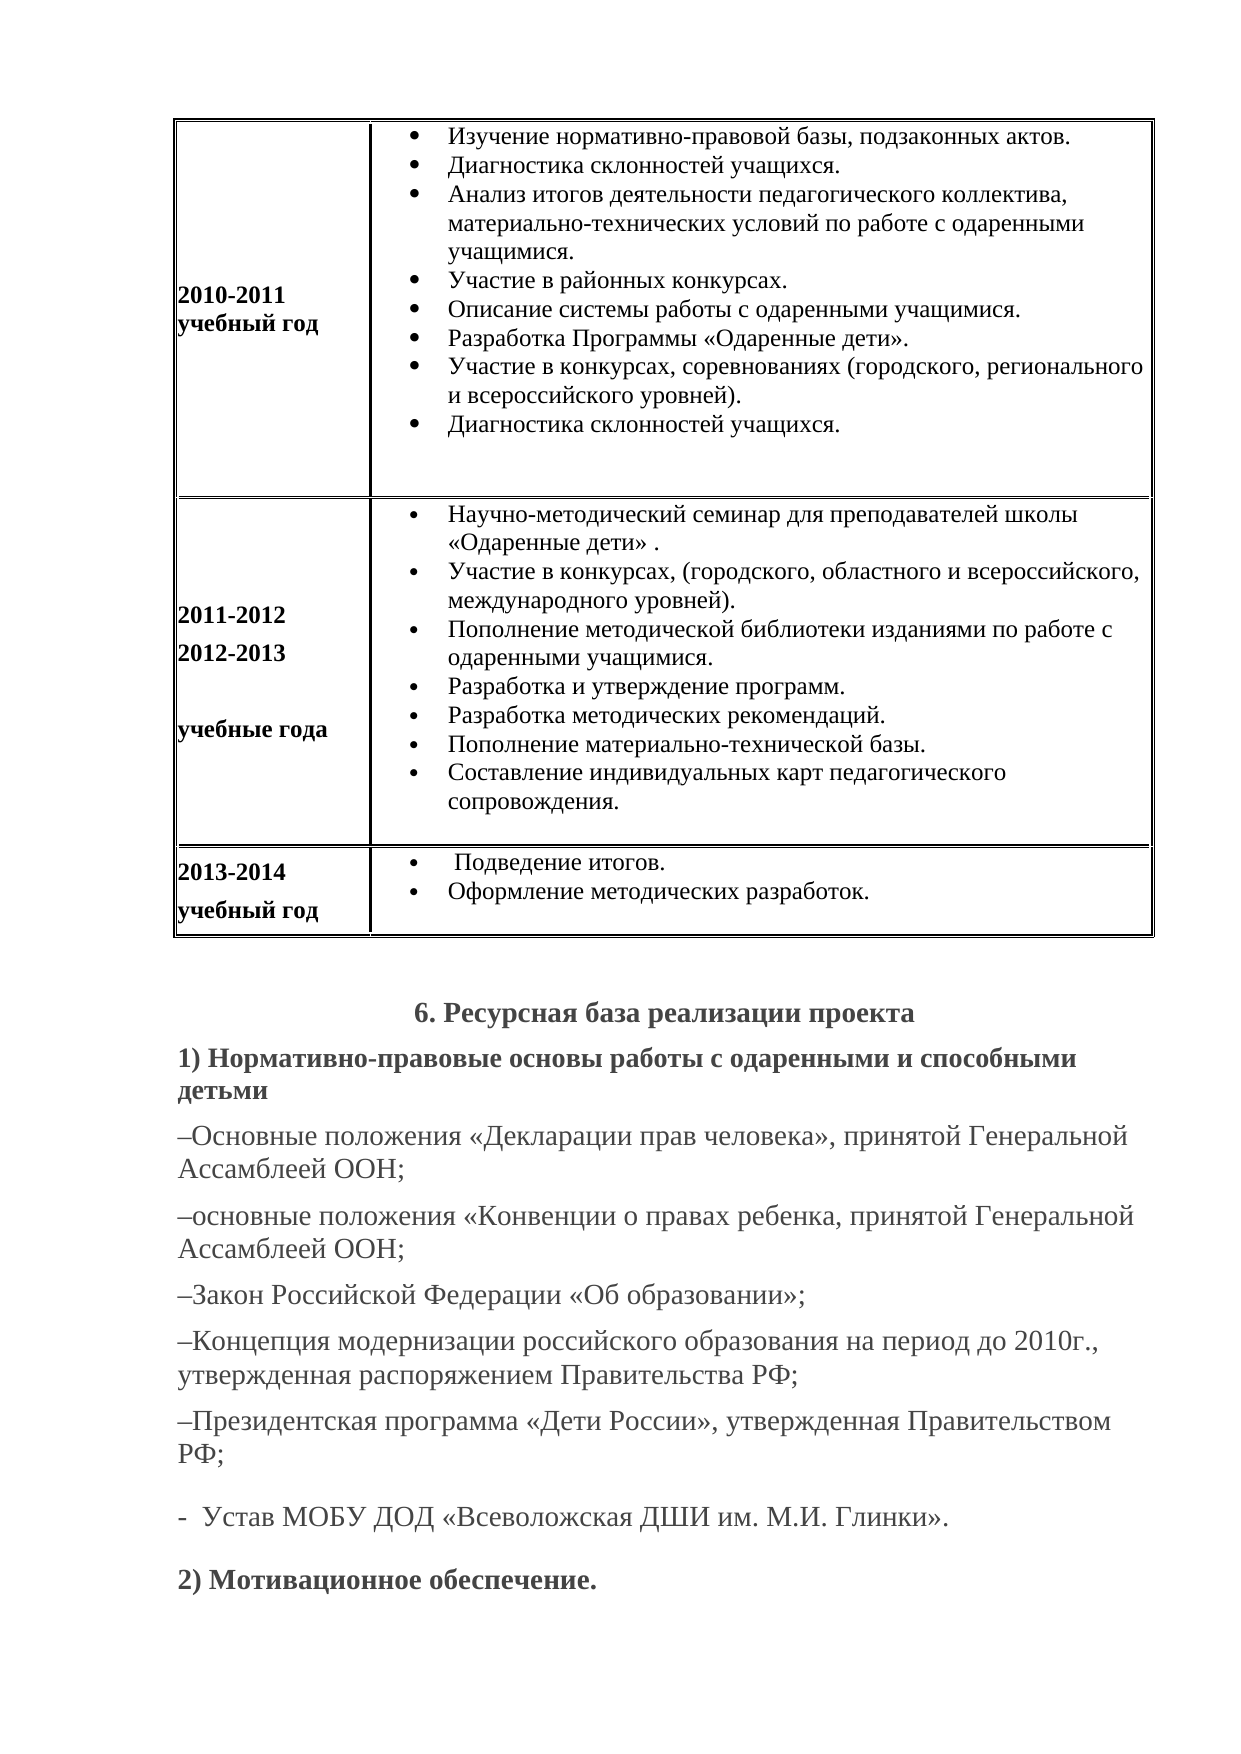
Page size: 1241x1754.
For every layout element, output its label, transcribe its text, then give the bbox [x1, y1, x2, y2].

table_cell 2010-2011 учебный год [177, 122, 370, 496]
table_cell 2013-2014 учебный год [177, 844, 370, 934]
text 6. Ресурсная база реализации проекта [177, 995, 1152, 1028]
text 2) Мотивационное обеспечение. [177, 1562, 1152, 1595]
text –Концепция модернизации российского образования на период до 2010г., утвержденная распоряжением Правительства РФ; [177, 1323, 1152, 1390]
table_cell Научно-методический семинар для преподавателей школы «Одаренные дети» . Участие в конкурсах, (городского, областного и всероссийского, международного уровней). Пополнение методической библиотеки изданиями по работе с одаренными учащимися. Разработка и утверждение программ. Разработка методических рекомендаций. Пополнение материально-технической базы. Составление индивидуальных карт педагогического сопровождения. [370, 496, 1153, 844]
text –Закон Российской Федерации «Об образовании»; [177, 1277, 1152, 1311]
text - Устав МОБУ ДОД «Всеволожская ДШИ им. М.И. Глинки». [177, 1499, 1152, 1533]
table_cell Подведение итогов. Оформление методических разработок. [370, 844, 1152, 934]
text –основные положения «Конвенции о правах ребенка, принятой Генеральной Ассамблеей ООН; [177, 1198, 1152, 1265]
text 1) Нормативно-правовые основы работы с одаренными и способными детьми [177, 1041, 1152, 1106]
text –Президентская программа «Дети России», утвержденная Правительством РФ; [177, 1403, 1152, 1470]
table_cell Изучение нормативно-правовой базы, подзаконных актов. Диагностика склонностей учащихся. Анализ итогов деятельности педагогического коллектива, материально-технических условий по работе с одаренными учащимися. Участие в районных конкурсах. Описание системы работы с одаренными учащимися. Разработка Программы «Одаренные дети». Участие в конкурсах, соревнованиях (городского, регионального и всероссийского уровней). Диагностика склонностей учащихся. [370, 122, 1151, 496]
text –Основные положения «Декларации прав человека», принятой Генеральной Ассамблеей ООН; [177, 1118, 1152, 1185]
table_cell 2011-2012 2012-2013 учебные года [175, 496, 370, 844]
